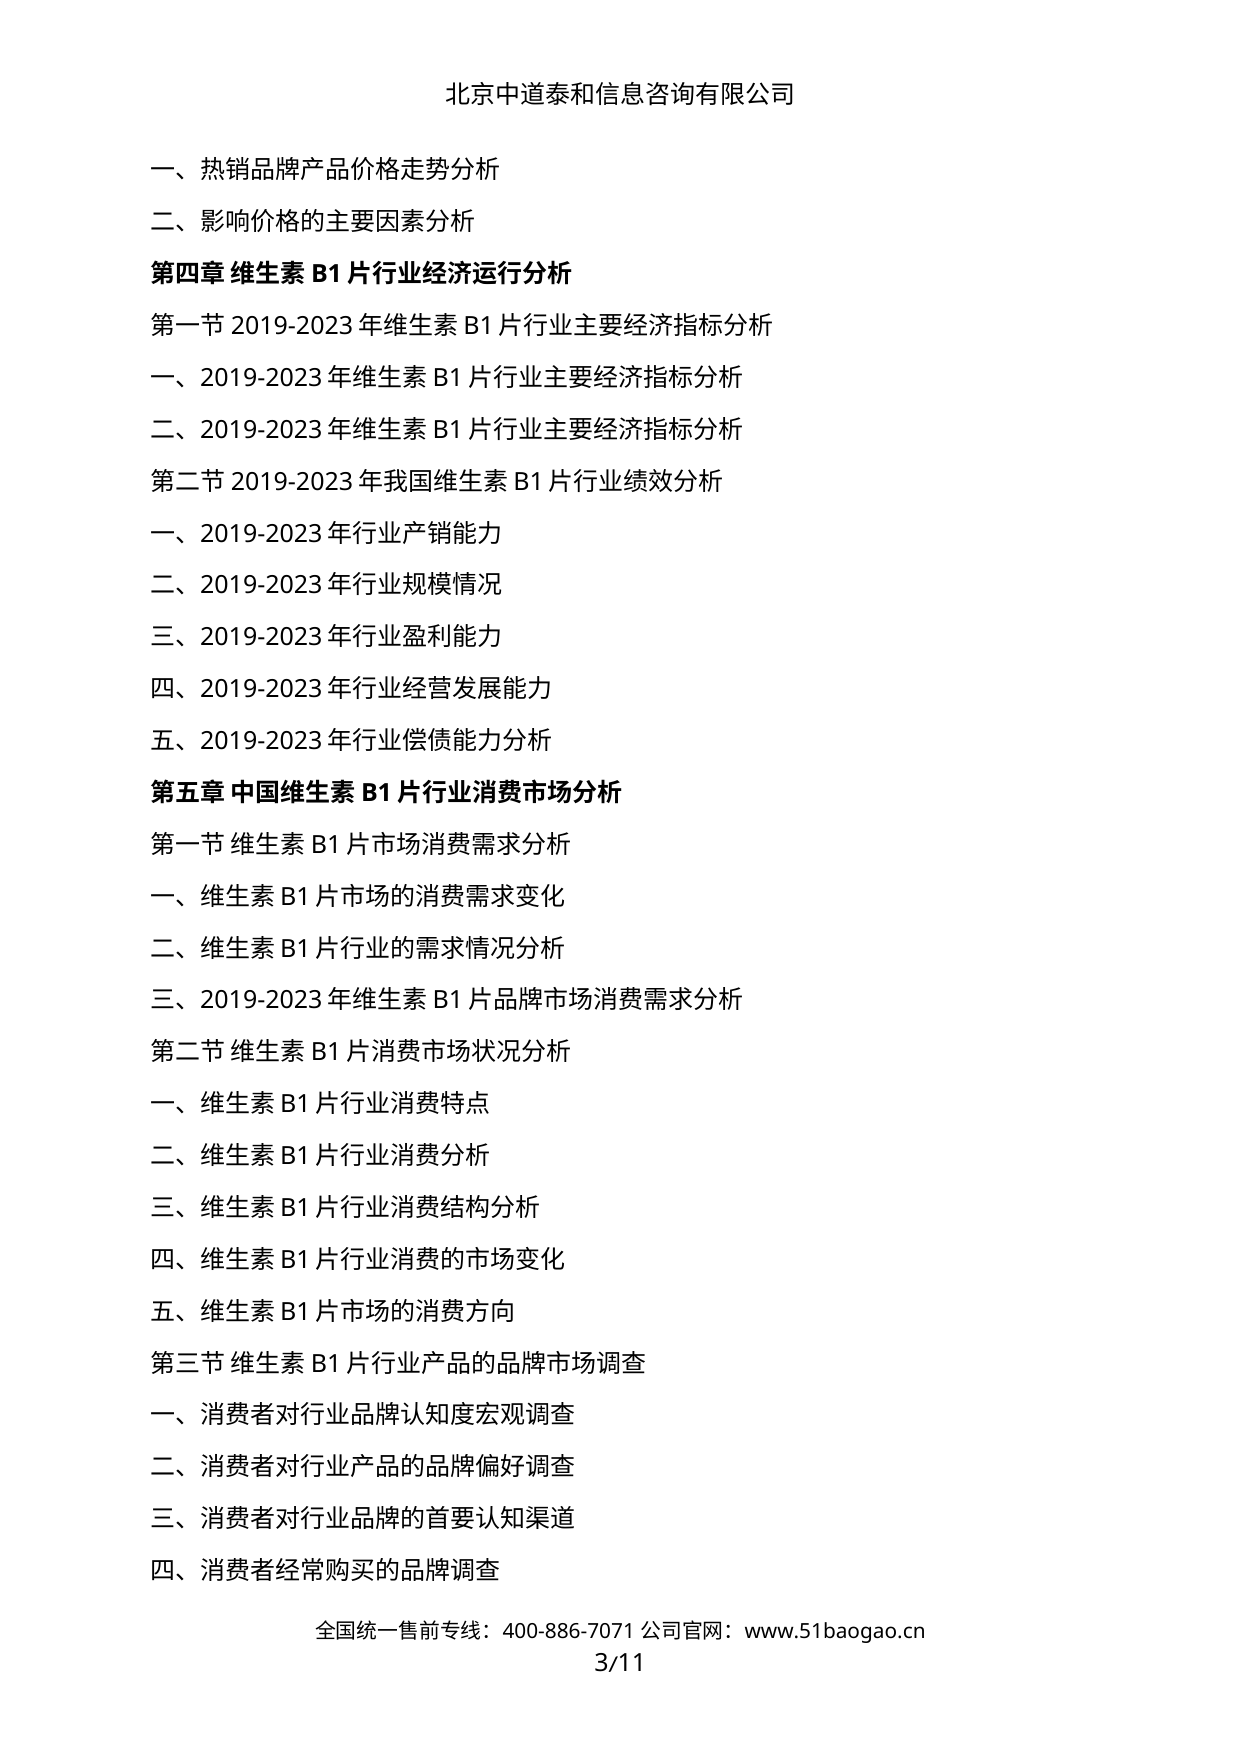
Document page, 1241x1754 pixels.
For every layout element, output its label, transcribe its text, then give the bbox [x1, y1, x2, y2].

text 二、2019-2023年维生素B1片行业主要经济指标分析 [150, 409, 1090, 446]
text 二、消费者对行业产品的品牌偏好调查 [150, 1447, 1090, 1483]
text 二、维生素B1片行业消费分析 [150, 1136, 1090, 1172]
text 四、消费者经常购买的品牌调查 [150, 1551, 1090, 1587]
text 一、维生素B1片市场的消费需求变化 [150, 876, 1090, 912]
text 第三节 维生素B1片行业产品的品牌市场调查 [150, 1343, 1090, 1379]
text 一、2019-2023年行业产销能力 [150, 513, 1090, 549]
text 二、2019-2023年行业规模情况 [150, 565, 1090, 601]
text 二、维生素B1片行业的需求情况分析 [150, 928, 1090, 964]
text 第二节 维生素B1片消费市场状况分析 [150, 1032, 1090, 1068]
text 四、2019-2023年行业经营发展能力 [150, 669, 1090, 705]
text 三、维生素B1片行业消费结构分析 [150, 1187, 1090, 1224]
text 第二节 2019-2023年我国维生素B1片行业绩效分析 [150, 461, 1090, 497]
text 第五章 中国维生素B1片行业消费市场分析 [150, 772, 1090, 809]
text 三、消费者对行业品牌的首要认知渠道 [150, 1499, 1090, 1535]
text 四、维生素B1片行业消费的市场变化 [150, 1239, 1090, 1276]
text 一、维生素B1片行业消费特点 [150, 1084, 1090, 1120]
text 五、维生素B1片市场的消费方向 [150, 1291, 1090, 1327]
text 三、2019-2023年行业盈利能力 [150, 617, 1090, 653]
text 二、影响价格的主要因素分析 [150, 202, 1090, 238]
text 第四章 维生素B1片行业经济运行分析 [150, 254, 1090, 290]
text 第一节 2019-2023年维生素B1片行业主要经济指标分析 [150, 306, 1090, 342]
text 第一节 维生素B1片市场消费需求分析 [150, 824, 1090, 861]
text 一、2019-2023年维生素B1片行业主要经济指标分析 [150, 357, 1090, 394]
text 五、2019-2023年行业偿债能力分析 [150, 721, 1090, 757]
text 一、热销品牌产品价格走势分析 [150, 150, 1090, 186]
text 三、2019-2023年维生素B1片品牌市场消费需求分析 [150, 980, 1090, 1016]
text 一、消费者对行业品牌认知度宏观调查 [150, 1395, 1090, 1431]
